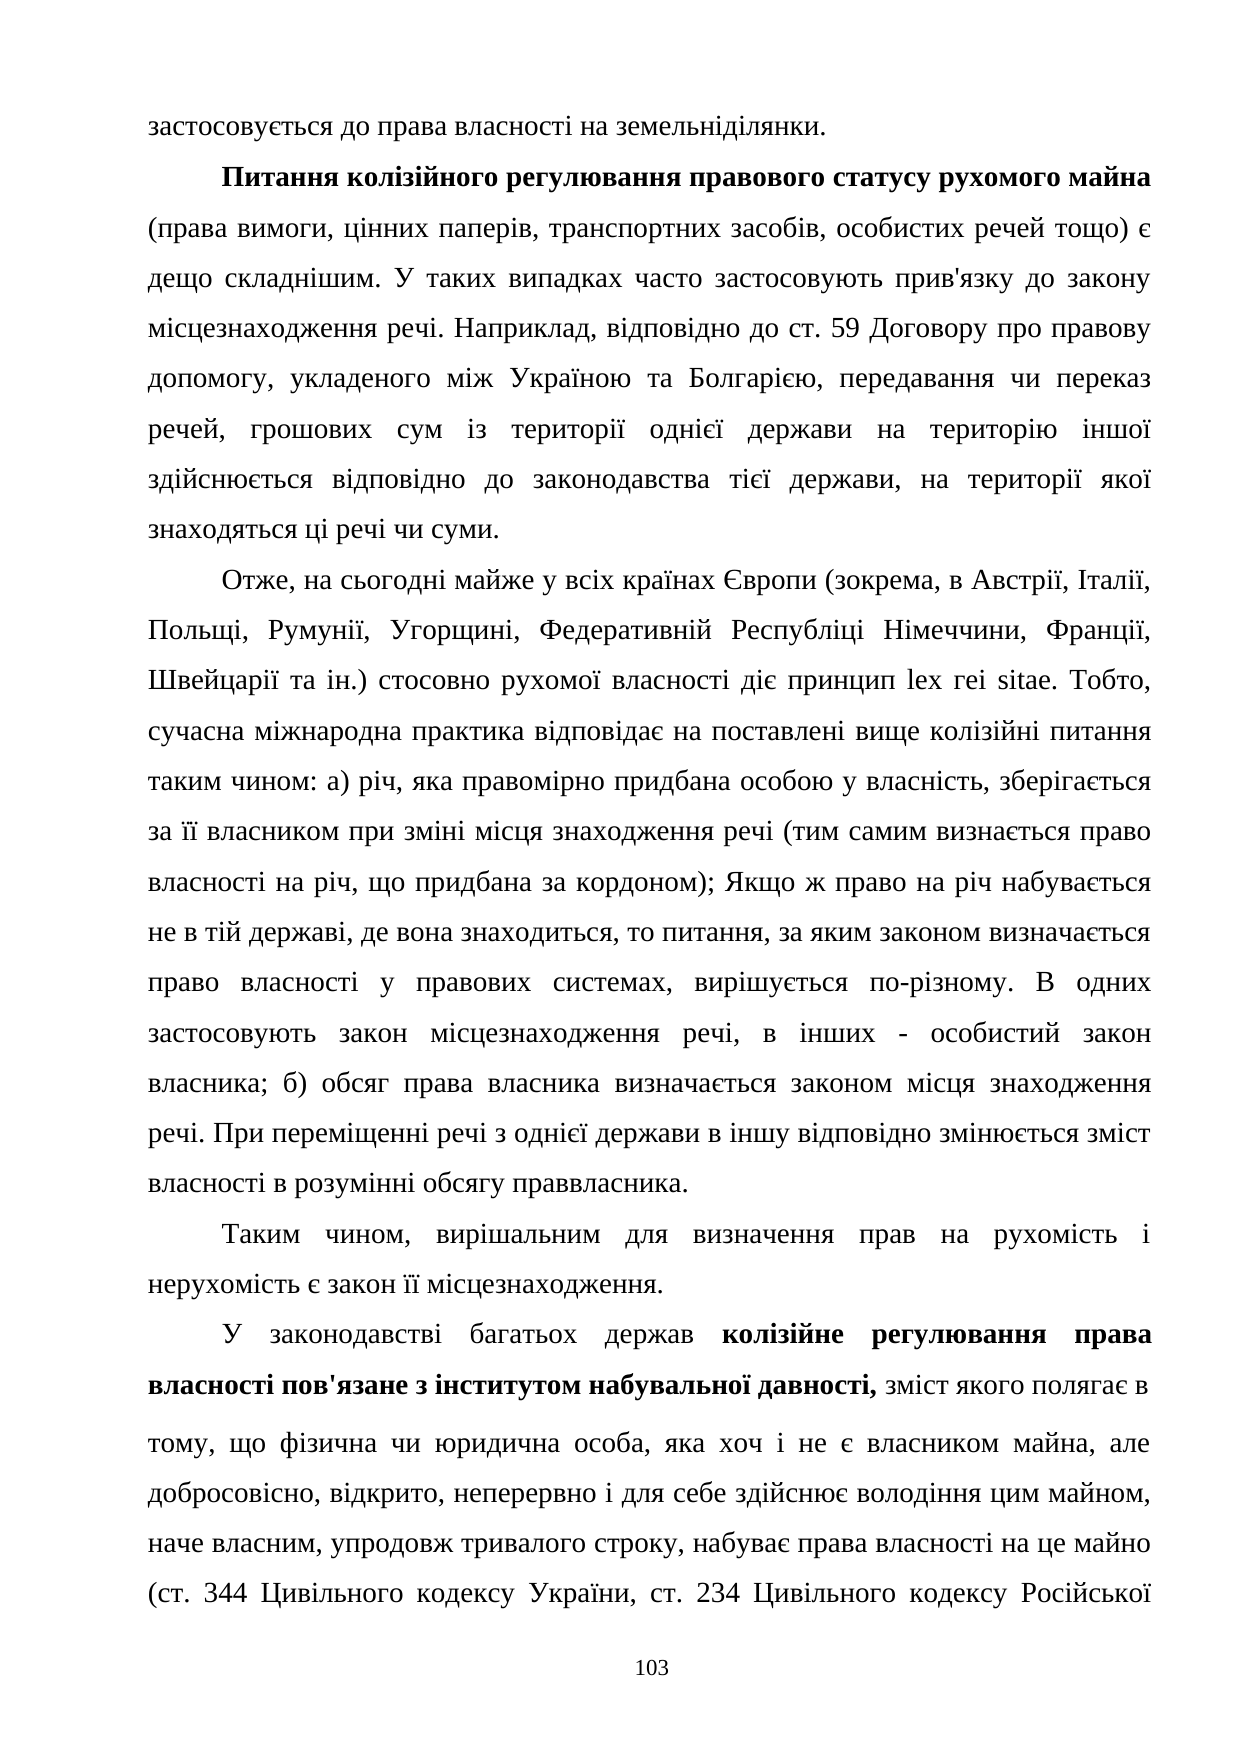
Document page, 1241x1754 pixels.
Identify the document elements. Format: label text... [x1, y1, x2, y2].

text У законодавстві багатьох держав колізійне регулювання права власності пов'язане з інститутом набувальної давності, зміст якого полягає в [148, 1317, 1152, 1400]
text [148, 1425, 1152, 1609]
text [148, 108, 1152, 142]
text Отже, на сьогодні майже у всіх країнах Європи (зокрема, в Австрії, Італії, Польщі, Румунії, Угорщині, Федеративній Республіці Німеччини, Франції, Швейцарії та ін.) стосовно рухомої власності діє принцип lex геі sitae. Тобто, сучасна міжнародна практика відповідає на поставлені вище колізійні питання таким чином: а) річ, яка правомірно придбана особою у власність, зберігається за її власником при зміні місця знаходження речі (тим самим визнається право власності на річ, що придбана за кордоном); Якщо ж право на річ набувається не в тій державі, де вона знаходиться, то питання, за яким законом визначається право власності у правових системах, вирішується по-різному. В одних застосовують закон місцезнаходження речі, в інших - особистий закон власника; б) обсяг права власника визначається законом місця знаходження речі. При переміщенні речі з однієї держави в іншу відповідно змінюється зміст власності в розумінні обсягу праввласника. [148, 562, 1152, 1199]
text Таким чином, вирішальним для визначення прав на рухомість і нерухомість є закон її місцезнаходження. [148, 1216, 1152, 1300]
text Питання колізійного регулювання правового статусу рухомого майна (права вимоги, цінних паперів, транспортних засобів, особистих речей тощо) є дещо складнішим. У таких випадках часто застосовують прив'язку до закону місцезнаходження речі. Наприклад, відповідно до ст. 59 Договору про правову допомогу, укладеного між Україною та Болгарією, передавання чи переказ речей, грошових сум із території однієї держави на територію іншої здійснюється відповідно до законодавства тієї держави, на території якої знаходяться ці речі чи суми. [148, 159, 1152, 545]
